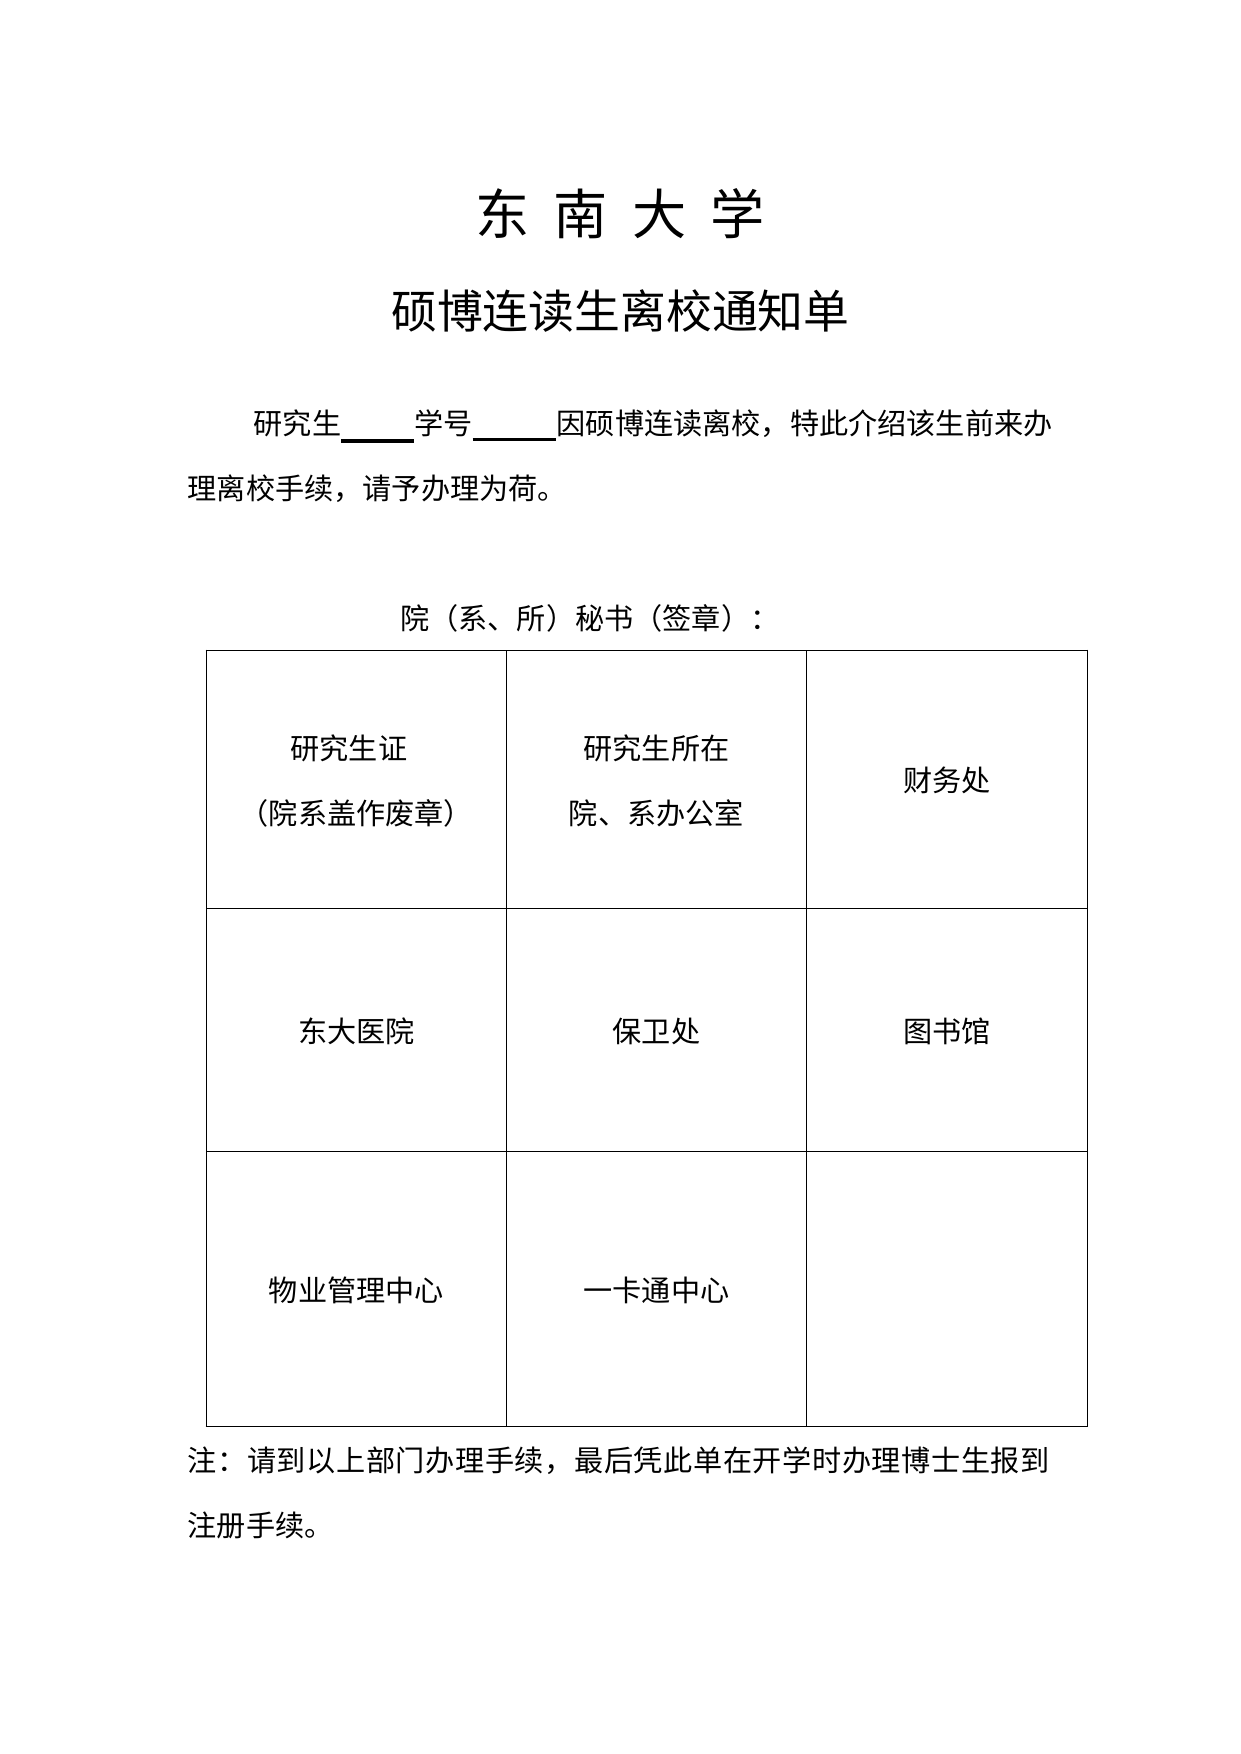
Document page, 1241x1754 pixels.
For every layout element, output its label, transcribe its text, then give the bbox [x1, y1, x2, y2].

table_cell 物业管理中心 [207, 1152, 506, 1426]
table_cell 一卡通中心 [507, 1152, 806, 1426]
text 院（系、所）秘书（签章）： [187, 584, 1053, 649]
table_header 财务处 [807, 651, 1087, 907]
text 硕博连读生离校通知单 [187, 259, 1053, 357]
text 东 南 大 学 [187, 162, 1053, 259]
table_header 研究生证 （院系盖作废章） [207, 651, 506, 907]
table_cell [807, 1152, 1087, 1426]
table_cell 图书馆 [807, 909, 1087, 1151]
table_cell 东大医院 [207, 909, 506, 1151]
text 注：请到以上部门办理手续，最后凭此单在开学博士生报到注册手续。 [187, 1427, 1053, 1557]
table_header 研究生所在 院、系办公室 [507, 651, 806, 907]
text 研究生 学号 因硕博连读离校，特此介绍该生前来办理离校手续，请予办理为荷。 [187, 389, 1053, 519]
table_cell 保卫处 [507, 909, 806, 1151]
